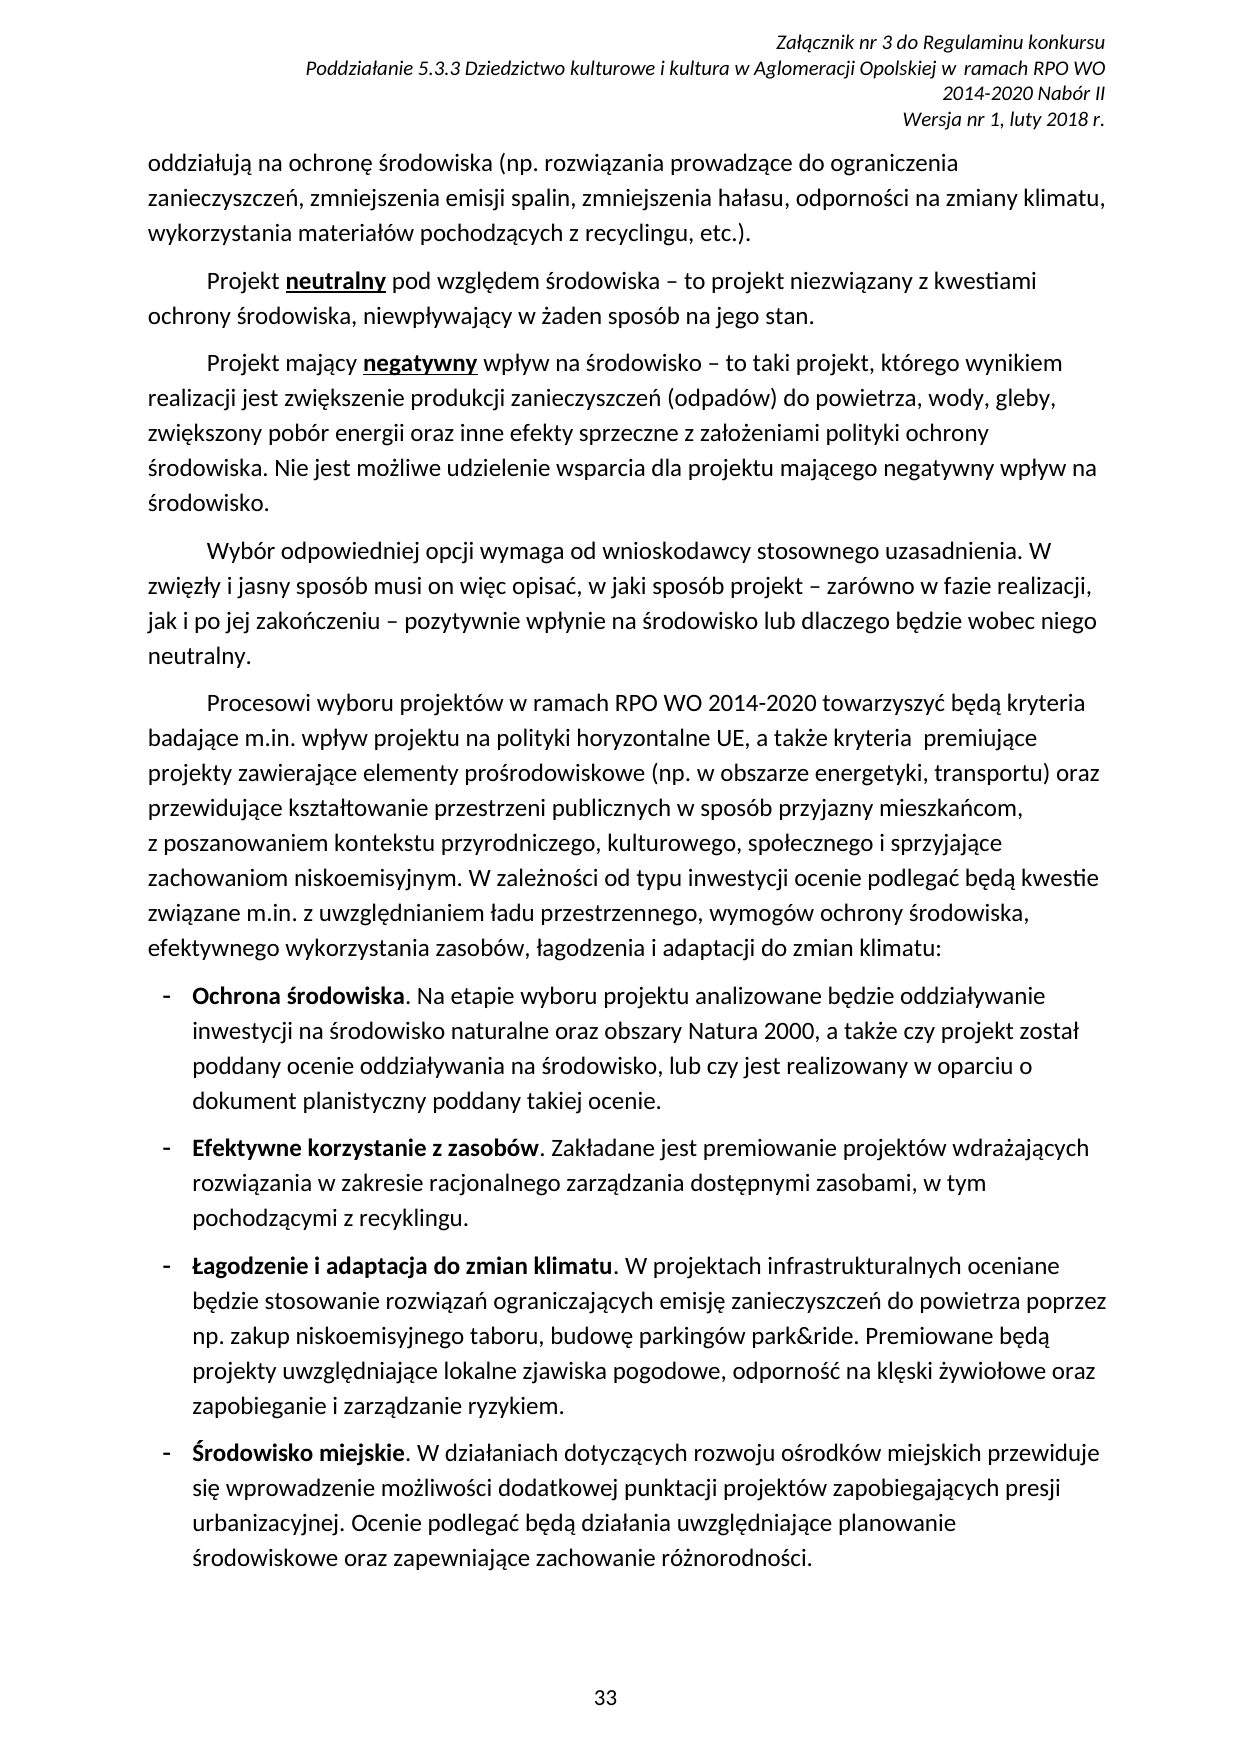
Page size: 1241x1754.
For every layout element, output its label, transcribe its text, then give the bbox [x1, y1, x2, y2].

text Procesowi wyboru projektów w ramach RPO WO 2014-2020 towarzyszyć będą kryteria badające m.in. wpływ projektu na polityki horyzontalne UE, a także kryteria premiujące projekty zawierające elementy prośrodowiskowe (np. w obszarze energetyki, transportu) oraz przewidujące kształtowanie przestrzeni publicznych w sposób przyjazny mieszkańcom, z poszanowaniem kontekstu przyrodniczego, kulturowego, społecznego i sprzyjające zachowaniom niskoemisyjnym. W zależności od typu inwestycji ocenie podlegać będą kwestie związane m.in. z uwzględnianiem ładu przestrzennego, wymogów ochrony środowiska, efektywnego wykorzystania zasobów, łagodzenia i adaptacji do zmian klimatu: [148, 688, 1107, 963]
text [148, 148, 1107, 248]
list Środowisko miejskie. W działaniach dotyczących rozwoju ośrodków miejskich przewiduje się wprowadzenie możliwości dodatkowej punktacji projektów zapobiegających presji urbanizacyjnej. Ocenie podlegać będą działania uwzględniające planowanie środowiskowe oraz zapewniające zachowanie różnorodności. [162, 1438, 1107, 1573]
text Projekt mający negatywny wpływ na środowisko – to taki projekt, którego wynikiem realizacji jest zwiększenie produkcji zanieczyszczeń (odpadów) do powietrza, wody, gleby, zwiększony pobór energii oraz inne efekty sprzeczne z założeniami polityki ochrony środowiska. Nie jest możliwe udzielenie wsparcia dla projektu mającego negatywny wpływ na środowisko. [148, 348, 1107, 518]
text Wybór odpowiedniej opcji wymaga od wnioskodawcy stosownego uzasadnienia. W zwięzły i jasny sposób musi on więc opisać, w jaki sposób projekt – zarówno w fazie realizacji, jak i po jej zakończeniu – pozytywnie wpłynie na środowisko lub dlaczego będzie wobec niego neutralny. [148, 535, 1107, 671]
list Efektywne korzystanie z zasobów. Zakładane jest premiowanie projektów wdrażających rozwiązania w zakresie racjonalnego zarządzania dostępnymi zasobami, w tym pochodzącymi z recyklingu. [162, 1133, 1107, 1233]
list Łagodzenie i adaptacja do zmian klimatu. W projektach infrastrukturalnych oceniane będzie stosowanie rozwiązań ograniczających emisję zanieczyszczeń do powietrza poprzez np. zakup niskoemisyjnego taboru, budowę parkingów park&ride. Premiowane będą projekty uwzględniające lokalne zjawiska pogodowe, odporność na klęski żywiołowe oraz zapobieganie i zarządzanie ryzykiem. [162, 1250, 1107, 1421]
text Projekt neutralny pod względem środowiska – to projekt niezwiązany z kwestiami ochrony środowiska, niewpływający w żaden sposób na jego stan. [148, 265, 1107, 331]
list Ochrona środowiska. Na etapie wyboru projektu analizowane będzie oddziaływanie inwestycji na środowisko naturalne oraz obszary Natura 2000, a także czy projekt został poddany ocenie oddziaływania na środowisko, lub czy jest realizowany w oparciu o dokument planistyczny poddany takiej ocenie. [162, 980, 1107, 1116]
